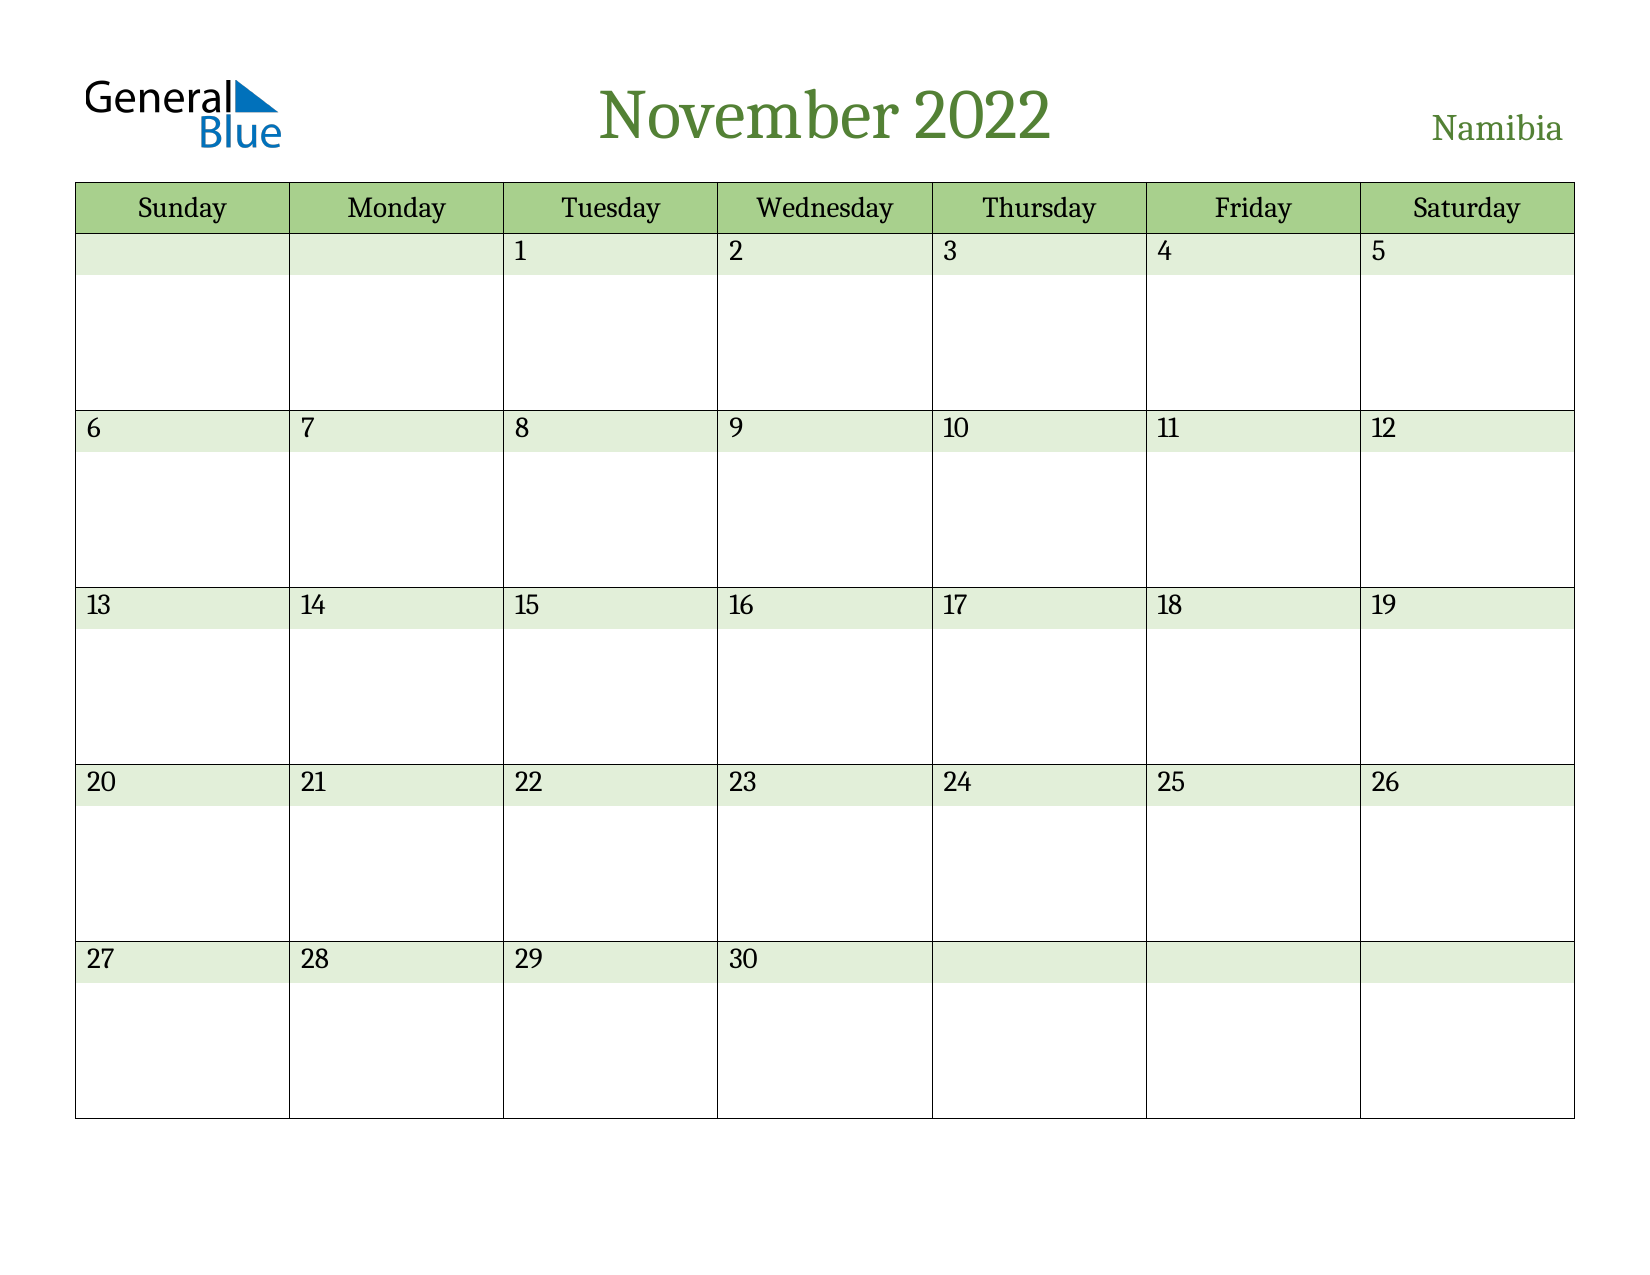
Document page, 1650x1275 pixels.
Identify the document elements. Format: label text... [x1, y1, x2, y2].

table_cell 6 [76, 411, 289, 452]
table_cell [290, 806, 503, 941]
table_cell [1361, 942, 1574, 983]
table_cell 2 [718, 234, 932, 275]
table_cell Wednesday [718, 183, 932, 233]
table_cell [718, 452, 932, 587]
table_cell 15 [504, 588, 717, 629]
table_cell [1147, 629, 1360, 764]
table_cell [1361, 452, 1574, 587]
table_cell 18 [1147, 588, 1360, 629]
picture [86, 80, 281, 148]
table_cell [718, 629, 932, 764]
table_cell 13 [76, 588, 289, 629]
table_cell [1147, 942, 1360, 983]
table_cell [290, 275, 503, 410]
table_cell 14 [290, 588, 503, 629]
table_cell Saturday [1361, 183, 1574, 233]
table_cell 3 [933, 234, 1146, 275]
table_header Namibia [1146, 75, 1574, 182]
table_cell [933, 452, 1146, 587]
table_cell [718, 275, 932, 410]
table_cell [933, 806, 1146, 941]
table_cell [76, 275, 289, 410]
table_cell [1147, 983, 1360, 1118]
table_cell 27 [76, 942, 289, 983]
table_cell Sunday [76, 183, 289, 233]
table_cell 25 [1147, 765, 1360, 806]
table_cell [1361, 983, 1574, 1118]
table_cell [933, 629, 1146, 764]
table_cell [504, 983, 717, 1118]
table_cell [1361, 806, 1574, 941]
table_cell [76, 983, 289, 1118]
table_cell 23 [718, 765, 932, 806]
table_cell [76, 234, 289, 275]
table_cell [718, 806, 932, 941]
table_cell 9 [718, 411, 932, 452]
table_cell Monday [290, 183, 503, 233]
table_cell [1361, 629, 1574, 764]
table_cell 5 [1361, 234, 1574, 275]
table_cell [933, 942, 1146, 983]
table_cell [933, 983, 1146, 1118]
table_cell 26 [1361, 765, 1574, 806]
table_cell [933, 275, 1146, 410]
table_cell 10 [933, 411, 1146, 452]
table_cell 20 [76, 765, 289, 806]
table_cell 19 [1361, 588, 1574, 629]
table_cell [718, 983, 932, 1118]
table_cell [76, 806, 289, 941]
table_cell [1147, 452, 1360, 587]
table_cell [290, 452, 503, 587]
table_cell [1147, 806, 1360, 941]
table_cell 21 [290, 765, 503, 806]
table_cell [504, 806, 717, 941]
table_cell Friday [1147, 183, 1360, 233]
table_cell [1361, 275, 1574, 410]
table_header November 2022 [504, 75, 1146, 182]
table_cell Tuesday [504, 183, 717, 233]
table_cell Thursday [933, 183, 1146, 233]
table_cell [290, 234, 503, 275]
table_cell [76, 629, 289, 764]
table_header [76, 75, 503, 182]
table_cell 4 [1147, 234, 1360, 275]
table_cell 8 [504, 411, 717, 452]
table_cell 24 [933, 765, 1146, 806]
table_cell 22 [504, 765, 717, 806]
table_cell [504, 629, 717, 764]
table_cell [504, 452, 717, 587]
table_cell 12 [1361, 411, 1574, 452]
table_cell 7 [290, 411, 503, 452]
table_cell [76, 452, 289, 587]
table_cell [290, 629, 503, 764]
table_cell 28 [290, 942, 503, 983]
table_cell 29 [504, 942, 717, 983]
table_cell [290, 983, 503, 1118]
table_cell 1 [504, 234, 717, 275]
table_cell [504, 275, 717, 410]
table_cell 11 [1147, 411, 1360, 452]
table_cell 16 [718, 588, 932, 629]
table_cell [1147, 275, 1360, 410]
table_cell 17 [933, 588, 1146, 629]
table_cell 30 [718, 942, 932, 983]
